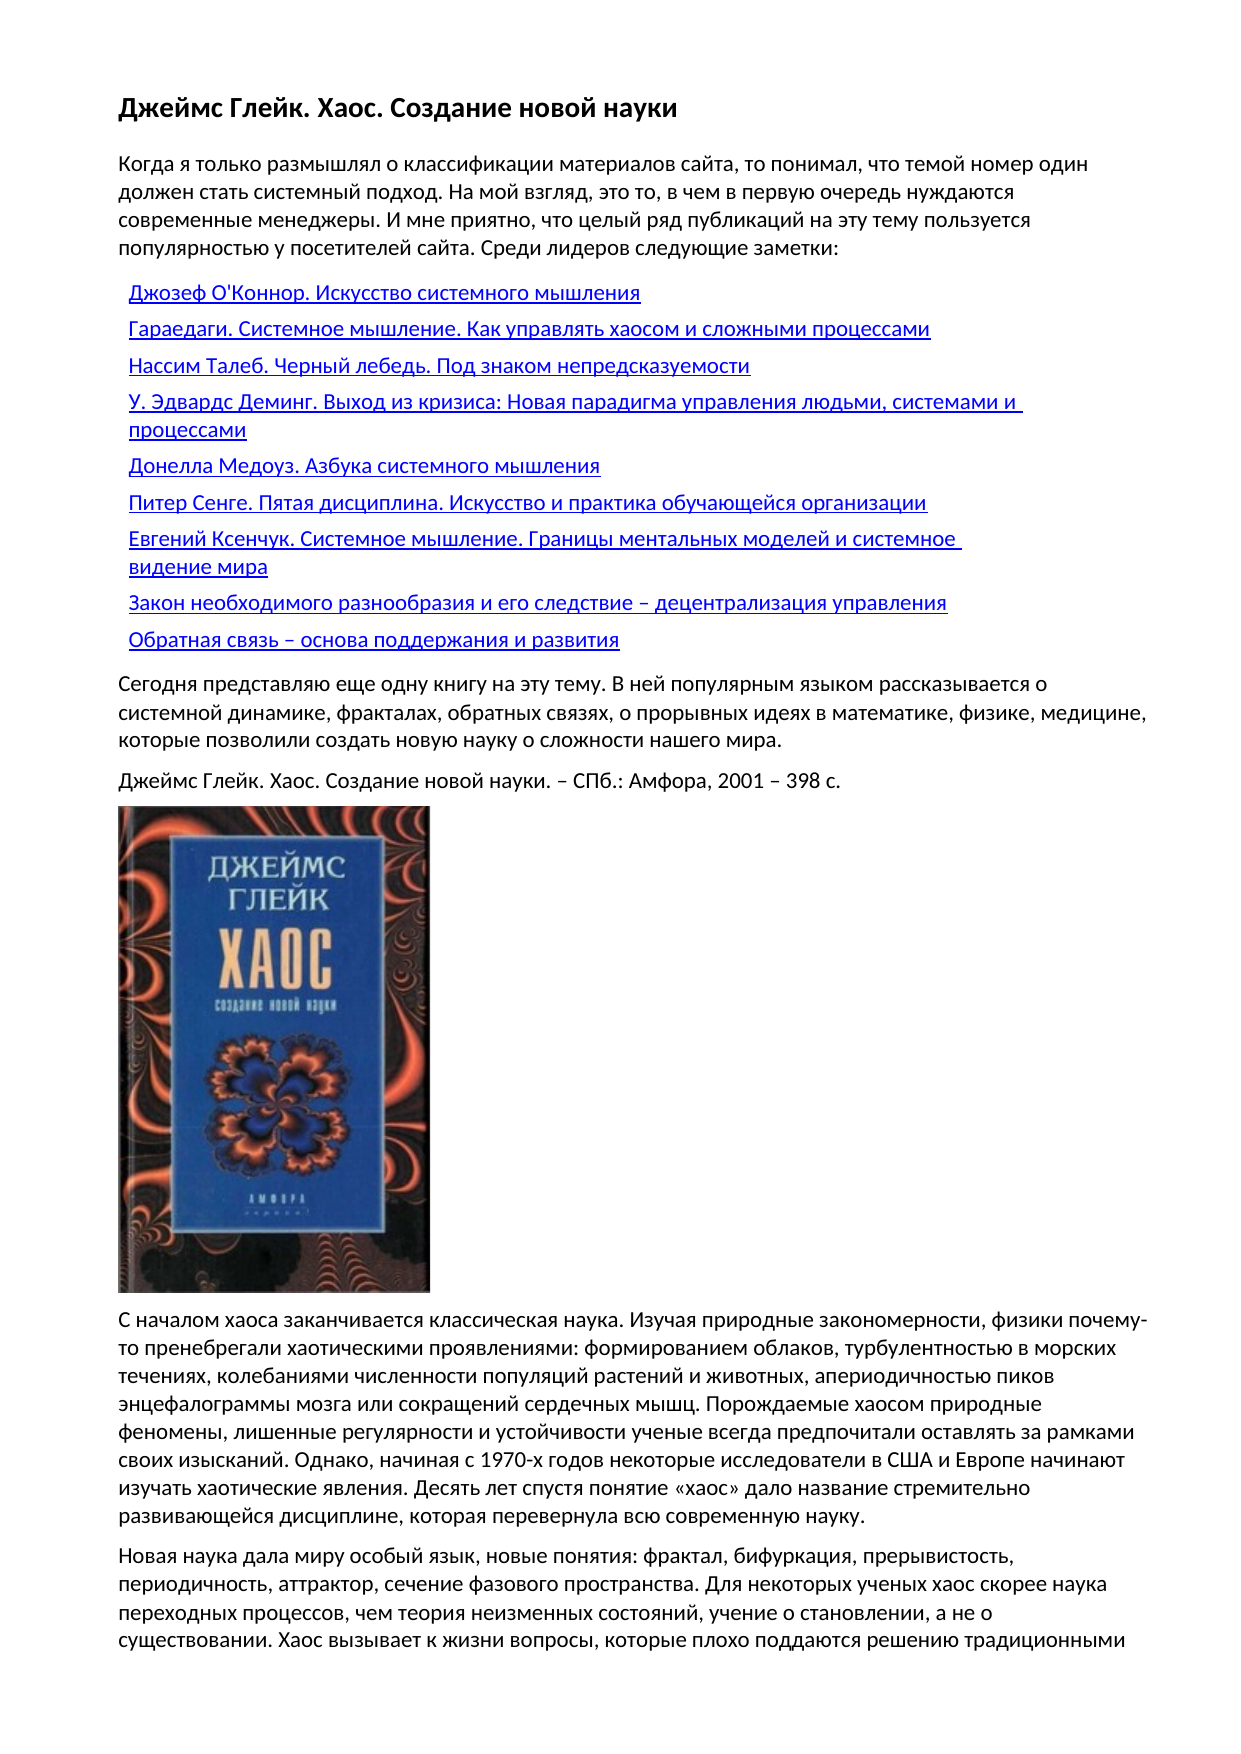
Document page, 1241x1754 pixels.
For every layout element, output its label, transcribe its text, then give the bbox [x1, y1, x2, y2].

table_cell У. Эдвардс Деминг. Выход из кризиса: Новая парадигма управления людьми, системами и процессами [117, 383, 1044, 447]
table_cell Питер Сенге. Пятая дисциплина. Искусство и практика обучающейся организации [117, 484, 1044, 520]
text Сегодня представляю еще одну книгу на эту тему. В ней популярным языком рассказывается о системной динамике, фракталах, обратных связях, о прорывных идеях в математике, физике, медицине, которые позволили создать новую науку о сложности нашего мира. [118, 669, 1152, 754]
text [118, 1542, 1152, 1654]
table_cell Закон необходимого разнообразия и его следствие – децентрализация управления [117, 584, 1044, 621]
table_cell Гараедаги. Системное мышление. Как управлять хаосом и сложными процессами [117, 310, 1044, 347]
picture [118, 806, 430, 1293]
table_cell Нассим Талеб. Черный лебедь. Под знаком непредсказуемости [117, 347, 1044, 383]
text С началом хаоса заканчивается классическая наука. Изучая природные закономерности, физики почему-то пренебрегали хаотическими проявлениями: формированием облаков, турбулентностью в морских течениях, колебаниями численности популяций растений и животных, апериодичностью пиков энцефалограммы мозга или сокращений сердечных мышц. Порождаемые хаосом природные феномены, лишенные регулярности и устойчивости ученые всегда предпочитали оставлять за рамками своих изысканий. Однако, начиная с 1970-х годов некоторые исследователи в США и Европе начинают изучать хаотические явления. Десять лет спустя понятие «хаос» дало название стремительно развивающейся дисциплине, которая перевернула всю современную науку. [118, 1305, 1152, 1529]
table_header Джозеф О'Коннор. Искусство системного мышления [117, 274, 1044, 310]
text Когда я только размышлял о классификации материалов сайта, то понимал, что темой номер один должен стать системный подход. На мой взгляд, это то, в чем в первую очередь нуждаются современные менеджеры. И мне приятно, что целый ряд публикаций на эту тему пользуется популярностью у посетителей сайта. Среди лидеров следующие заметки: [118, 149, 1152, 261]
table_cell Донелла Медоуз. Азбука системного мышления [117, 447, 1044, 484]
table_cell Евгений Ксенчук. Системное мышление. Границы ментальных моделей и системное видение мира [117, 520, 1044, 584]
table_cell Обратная связь – основа поддержания и развития [117, 621, 1044, 657]
text Джеймс Глейк. Хаос. Создание новой науки. – СПб.: Амфора, 2001 – 398 с. [118, 766, 1152, 794]
text Джеймс Глейк. Хаос. Создание новой науки [118, 89, 1152, 124]
